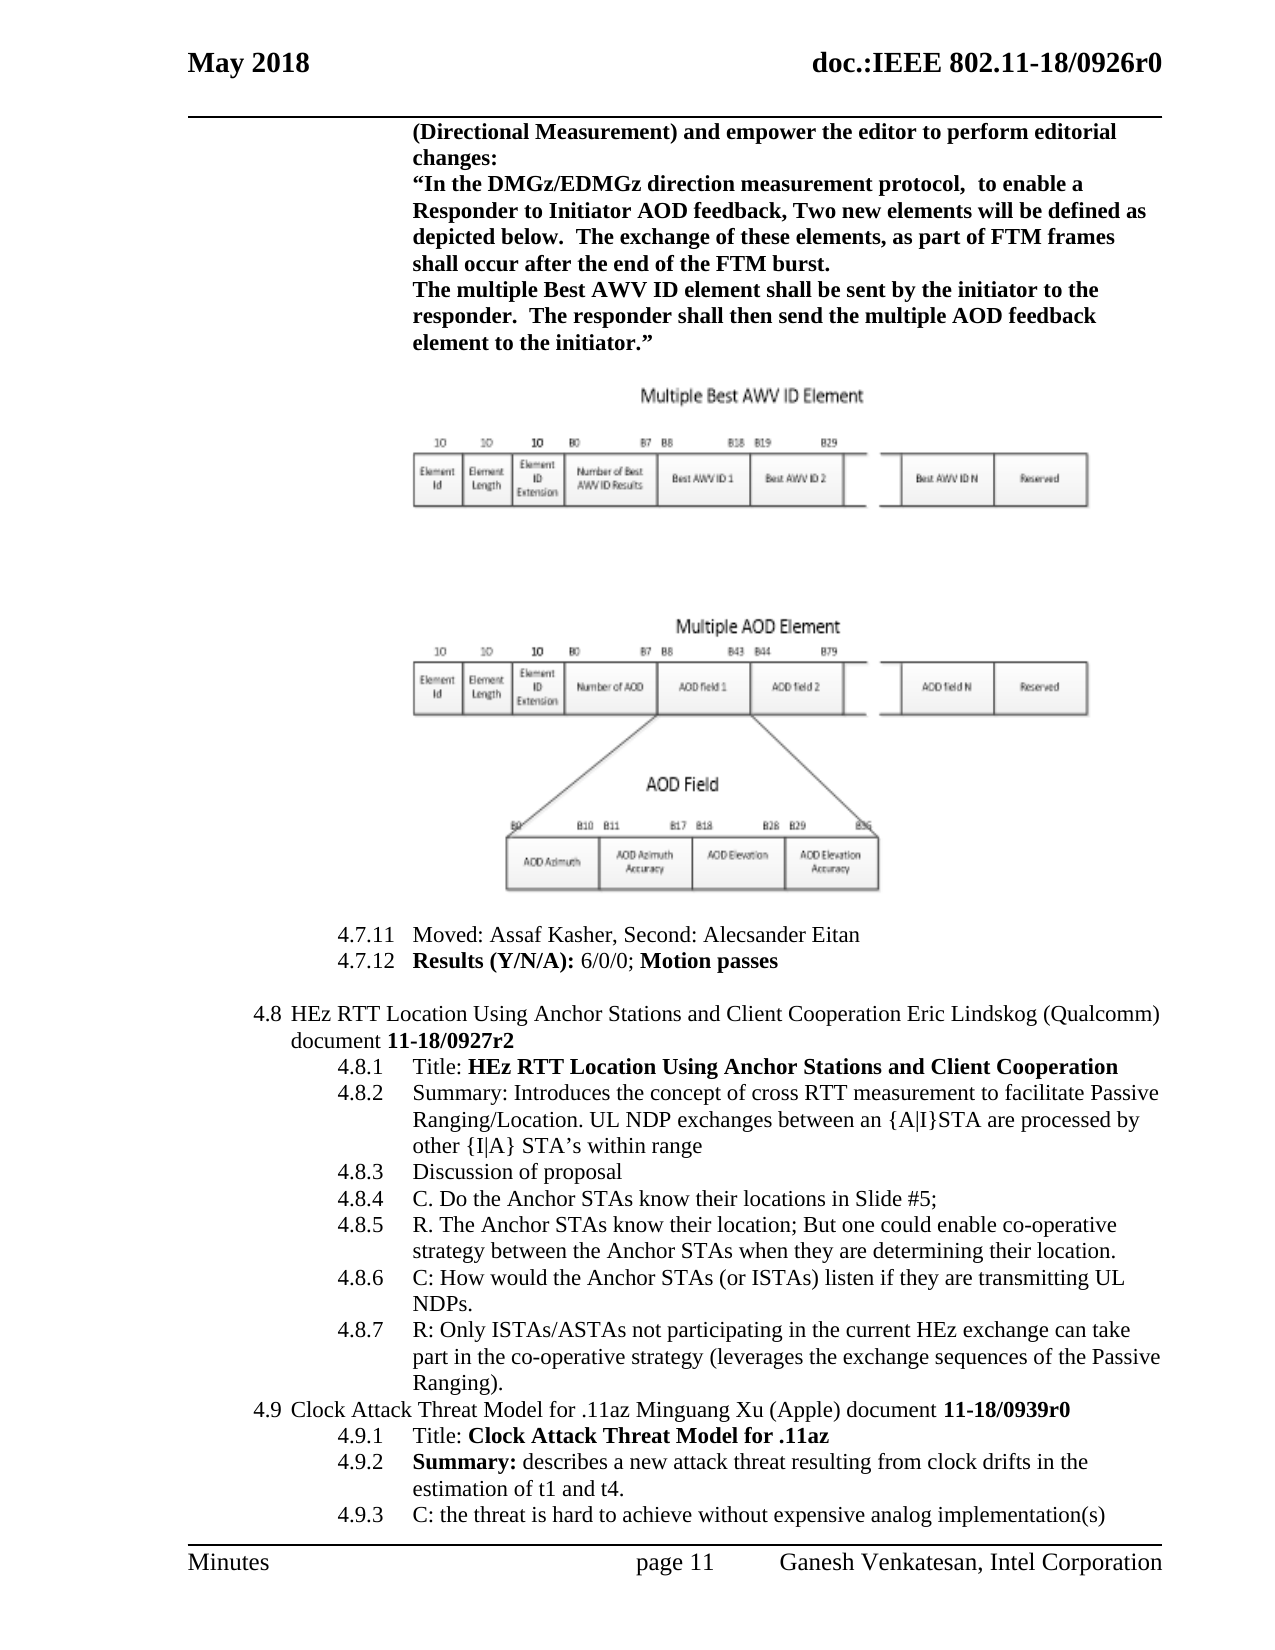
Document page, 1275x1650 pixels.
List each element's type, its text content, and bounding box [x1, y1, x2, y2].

list HEz RTT Location Using Anchor Stations and Client Cooperation Eric Lindskog (Qualcomm) document 11-18/0927r2 [253, 1000, 1162, 1053]
list C: How would the Anchor STAs (or ISTAs) listen if they are transmitting UL NDPs. [337, 1264, 1162, 1317]
list Summary: describes a new attack threat resulting from clock drifts in the estimation of t1 and t4. [337, 1448, 1162, 1501]
list Discussion of proposal [337, 1158, 1162, 1185]
list Summary: Introduces the concept of cross RTT measurement to facilitate Passive Ranging/Location. UL NDP exchanges between an {A|I}STA are processed by other {I|A} STA’s within range [337, 1079, 1162, 1158]
list Title: HEz RTT Location Using Anchor Stations and Client Cooperation [337, 1053, 1162, 1079]
picture [412, 381, 1092, 895]
list C: the threat is hard to achieve without expensive analog implementation(s) [337, 1501, 1162, 1527]
list Clock Attack Threat Model for .11az Minguang Xu (Apple) document 11-18/0939r0 [253, 1396, 1162, 1422]
list Moved: Assaf Kasher, Second: Alecsander Eitan [337, 921, 1162, 948]
list R: Only ISTAs/ASTAs not participating in the current HEz exchange can take part in the co-operative strategy (leverages the exchange sequences of the Passive Ranging). [337, 1317, 1162, 1396]
list Title: Clock Attack Threat Model for .11az [337, 1422, 1162, 1448]
list C. Do the Anchor STAs know their locations in Slide #5; [337, 1185, 1162, 1211]
list Results (Y/N/A): 6/0/0; Motion passes [337, 948, 1162, 1000]
list R. The Anchor STAs know their location; But one could enable co-operative strategy between the Anchor STAs when they are determining their location. [337, 1211, 1162, 1264]
